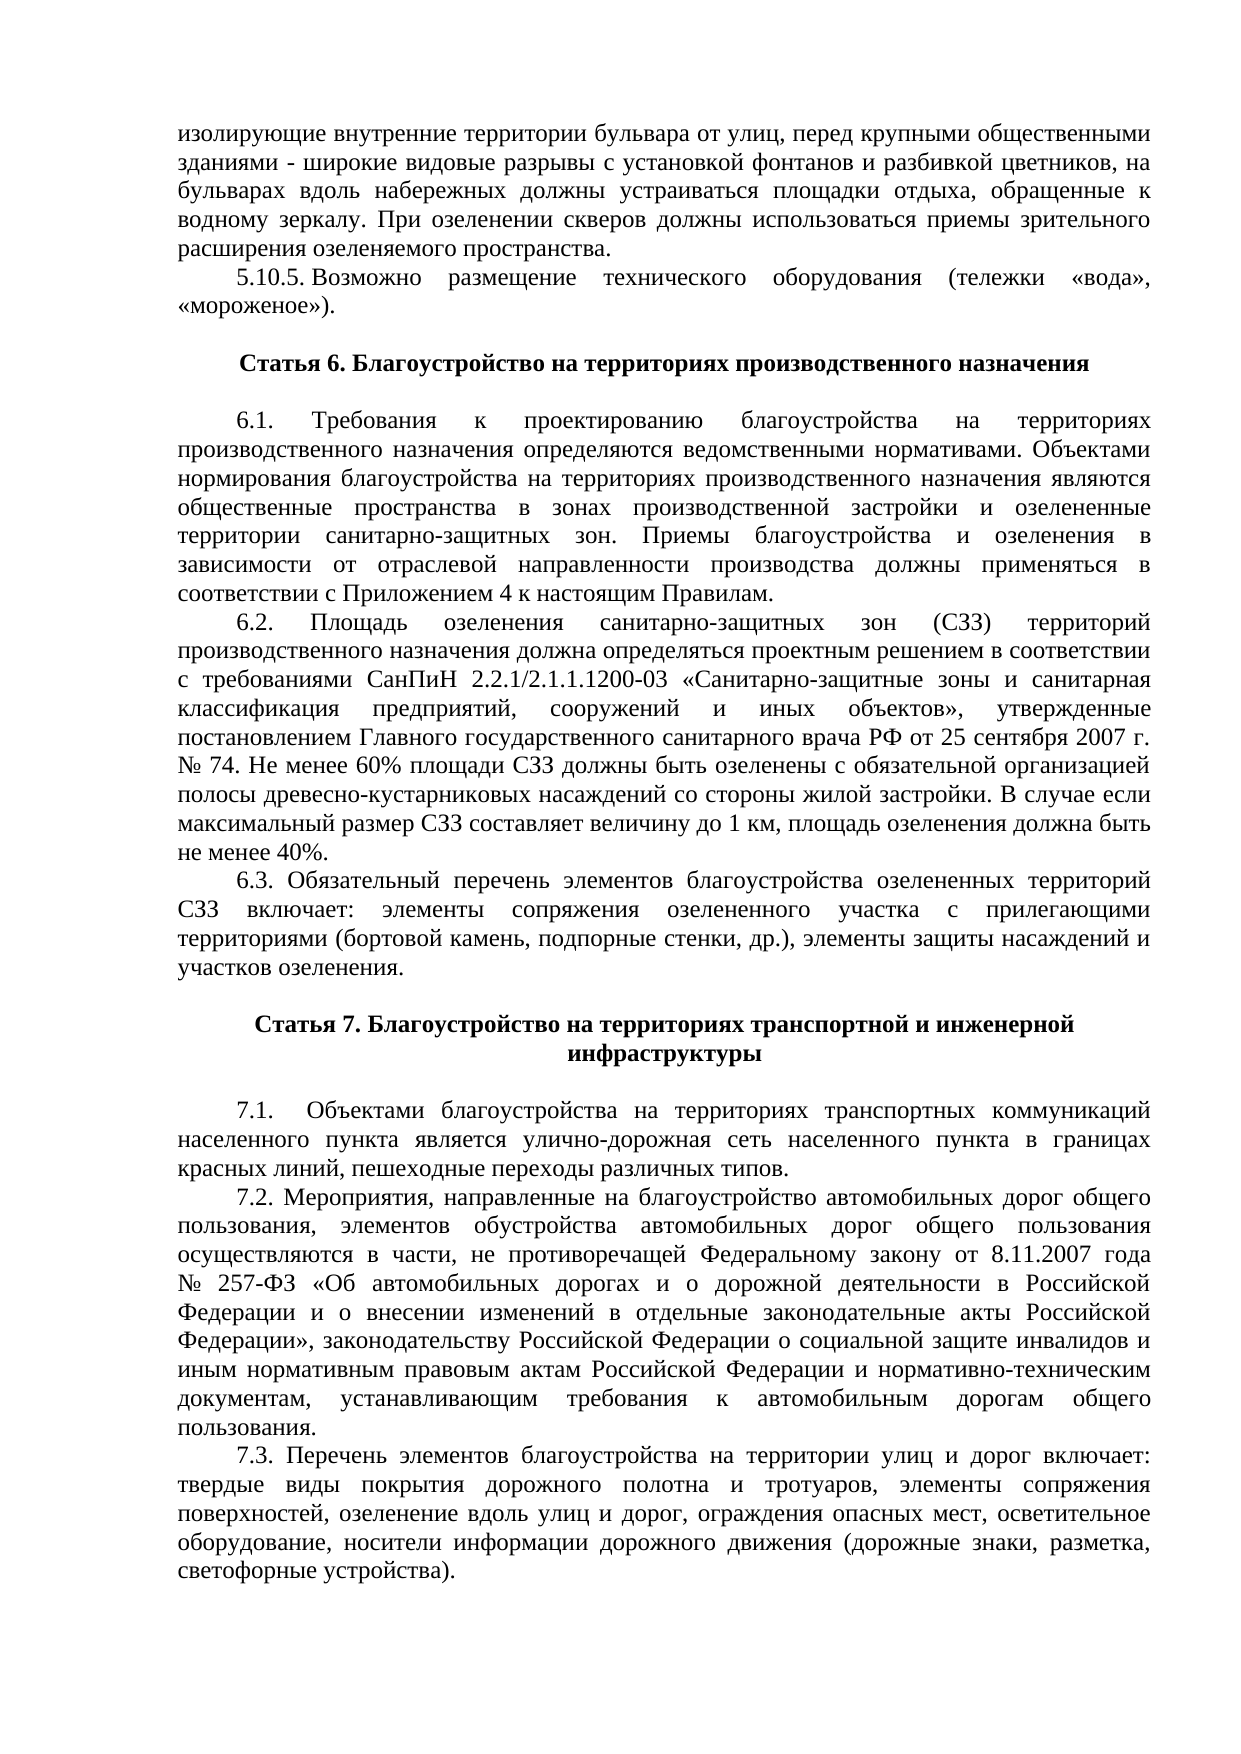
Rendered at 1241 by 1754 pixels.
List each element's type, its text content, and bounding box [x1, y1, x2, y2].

text 5.10.5. Возможно размещение технического оборудования (тележки «вода», «мороженое»). [177, 262, 1152, 319]
text 7.2. Мероприятия, направленные на благоустройство автомобильных дорог общего пользования, элементов обустройства автомобильных дорог общего пользования осуществляются в части, не противоречащей Федеральному закону от 8.11.2007 года № 257-ФЗ «Об автомобильных дорогах и о дорожной деятельности в Российской Федерации и о внесении изменений в отдельные законодательные акты Российской Федерации», законодательству Российской Федерации о социальной защите инвалидов и иным нормативным правовым актам Российской Федерации и нормативно-техническим документам, устанавливающим требования к автомобильным дорогам общего пользования. [177, 1182, 1152, 1441]
text Статья 7. Благоустройство на территориях транспортной и инженерной инфраструктуры [177, 1009, 1152, 1067]
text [177, 118, 1152, 262]
text 7.1. Объектами благоустройства на территориях транспортных коммуникаций населенного пункта является улично-дорожная сеть населенного пункта в границах красных линий, пешеходные переходы различных типов. [177, 1096, 1152, 1182]
text 6.3. Обязательный перечень элементов благоустройства озелененных территорий СЗЗ включает: элементы сопряжения озелененного участка с прилегающими территориями (бортовой камень, подпорные стенки, др.), элементы защиты насаждений и участков озеленения. [177, 866, 1152, 981]
text 6.2. Площадь озеленения санитарно-защитных зон (СЗЗ) территорий производственного назначения должна определяться проектным решением в соответствии с требованиями СанПиН 2.2.1/2.1.1.1200-03 «Санитарно-защитные зоны и санитарная классификация предприятий, сооружений и иных объектов», утвержденные постановлением Главного государственного санитарного врача РФ от 25 сентября 2007 г. № 74. Не менее 60% площади СЗЗ должны быть озеленены с обязательной организацией полосы древесно-кустарниковых насаждений со стороны жилой застройки. В случае если максимальный размер СЗЗ составляет величину до 1 км, площадь озеленения должна быть не менее 40%. [177, 607, 1152, 866]
text 7.3. Перечень элементов благоустройства на территории улиц и дорог включает: твердые виды покрытия дорожного полотна и тротуаров, элементы сопряжения поверхностей, озеленение вдоль улиц и дорог, ограждения опасных мест, осветительное оборудование, носители информации дорожного движения (дорожные знаки, разметка, светофорные устройства). [177, 1441, 1152, 1584]
text Статья 6. Благоустройство на территориях производственного назначения [177, 348, 1152, 377]
text 6.1. Требования к проектированию благоустройства на территориях производственного назначения определяются ведомственными нормативами. Объектами нормирования благоустройства на территориях производственного назначения являются общественные пространства в зонах производственной застройки и озелененные территории санитарно-защитных зон. Приемы благоустройства и озеленения в зависимости от отраслевой направленности производства должны применяться в соответствии с Приложением 4 к настоящим Правилам. [177, 406, 1152, 607]
